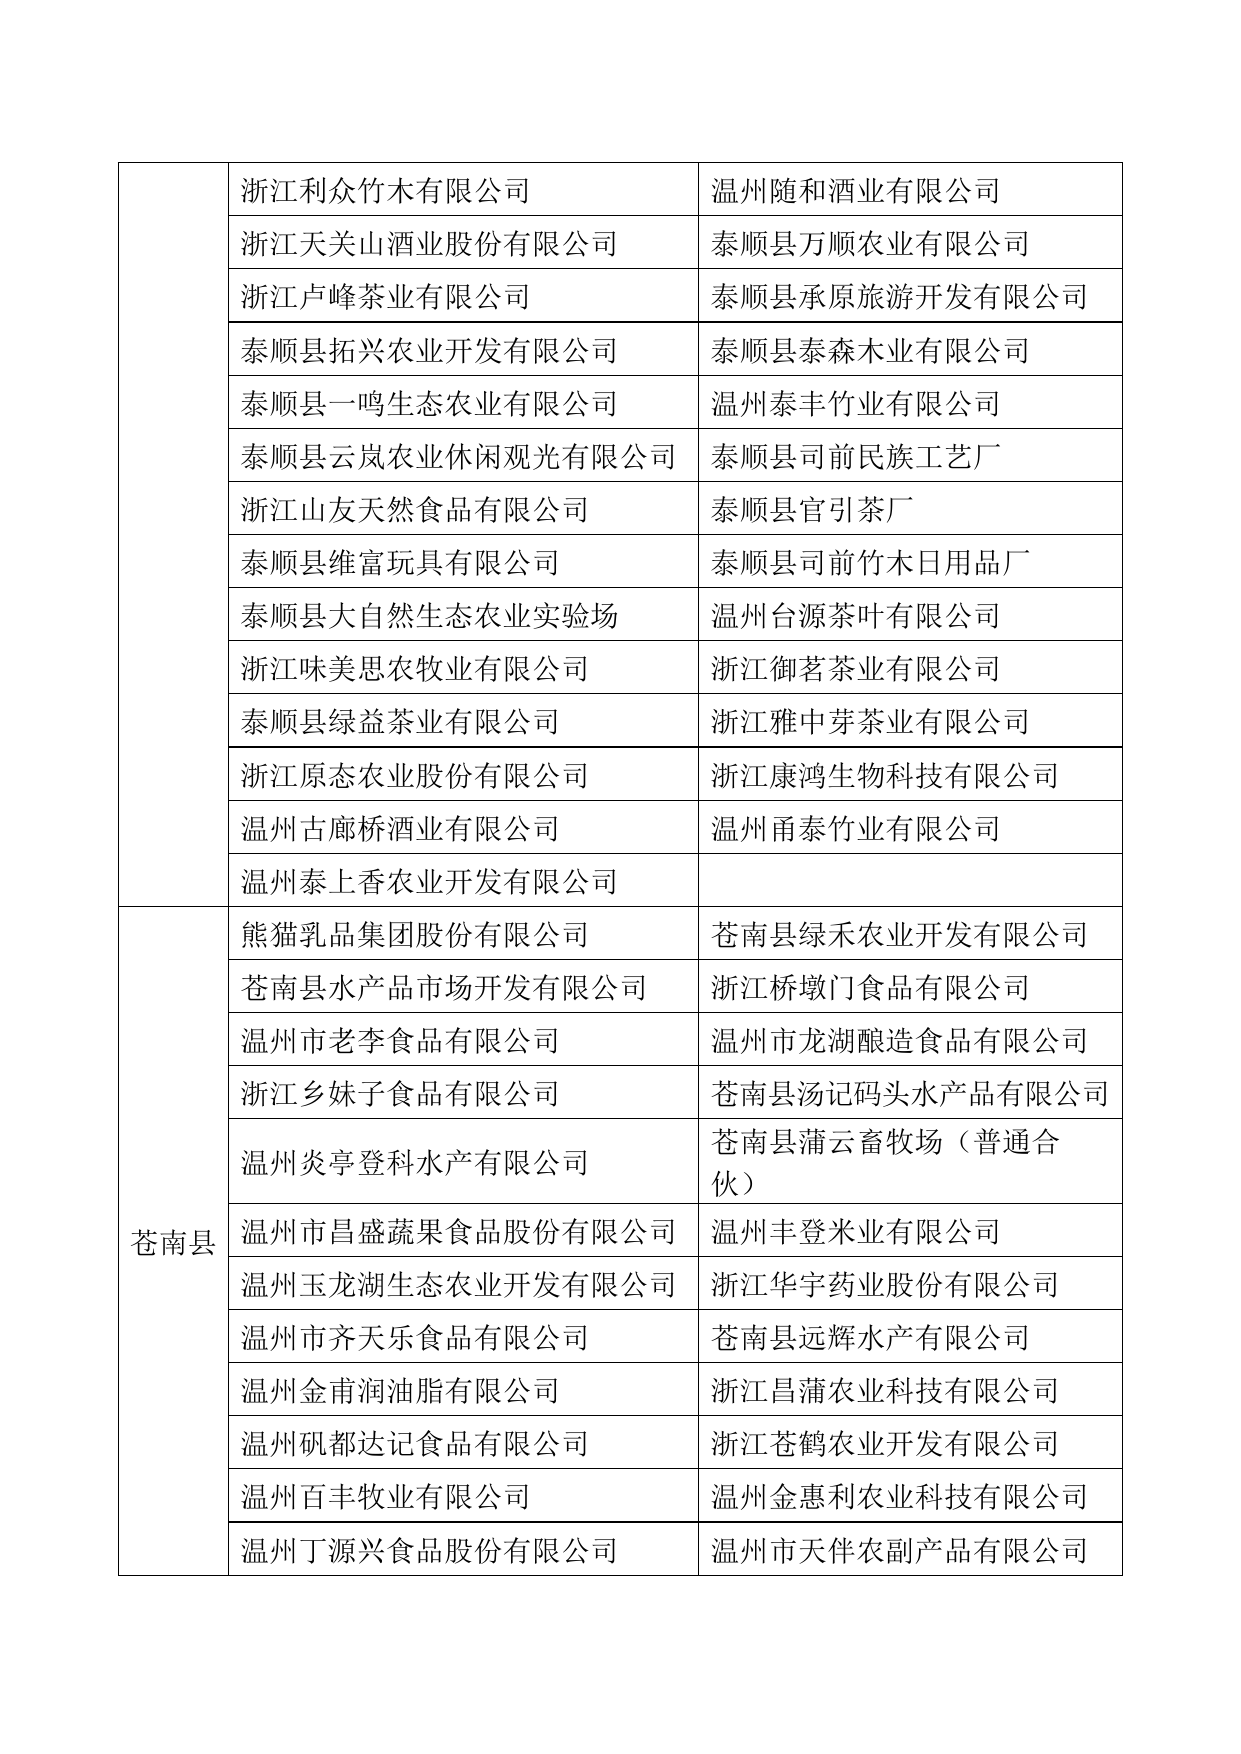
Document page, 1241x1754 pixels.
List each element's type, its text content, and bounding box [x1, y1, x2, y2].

table_cell 温州泰上香农业开发有限公司 [229, 854, 698, 906]
table_cell 温州随和酒业有限公司 [699, 163, 1122, 215]
table_cell 浙江昌蒲农业科技有限公司 [699, 1363, 1122, 1415]
table_cell 温州市老李食品有限公司 [229, 1013, 698, 1065]
table_cell 浙江天关山酒业股份有限公司 [229, 216, 698, 268]
table_cell 苍南县水产品市场开发有限公司 [229, 960, 698, 1012]
table_cell 苍南县绿禾农业开发有限公司 [699, 907, 1122, 959]
table_cell 温州市昌盛蔬果食品股份有限公司 [229, 1204, 698, 1256]
table_cell 苍南县汤记码头水产品有限公司 [699, 1066, 1122, 1118]
table_cell 苍南县蒲云畜牧场（普通合伙） [699, 1119, 1122, 1203]
table_cell 泰顺县维富玩具有限公司 [229, 535, 698, 587]
table_cell 泰顺县官引茶厂 [699, 482, 1122, 534]
table_cell 泰顺县大自然生态农业实验场 [229, 588, 698, 640]
table_cell 浙江雅中芽茶业有限公司 [699, 694, 1122, 746]
table_cell 温州市龙湖酿造食品有限公司 [699, 1013, 1122, 1065]
table_cell [699, 854, 1122, 906]
table_cell 浙江卢峰茶业有限公司 [229, 269, 698, 321]
table_cell 泰顺县绿益茶业有限公司 [229, 694, 698, 746]
table_cell 浙江苍鹤农业开发有限公司 [699, 1416, 1122, 1468]
table_cell 温州市齐天乐食品有限公司 [229, 1310, 698, 1362]
table_cell 温州金甫润油脂有限公司 [229, 1363, 698, 1415]
table_cell 苍南县远辉水产有限公司 [699, 1310, 1122, 1362]
table_cell 温州台源茶叶有限公司 [699, 588, 1122, 640]
table_cell 温州玉龙湖生态农业开发有限公司 [229, 1257, 698, 1309]
table_cell 温州丁源兴食品股份有限公司 [229, 1523, 698, 1574]
table_cell 浙江桥墩门食品有限公司 [699, 960, 1122, 1012]
table_cell 温州甬泰竹业有限公司 [699, 801, 1122, 853]
table_cell 泰顺县泰森木业有限公司 [699, 323, 1122, 374]
table_cell 泰顺县承原旅游开发有限公司 [699, 269, 1122, 321]
table_cell 浙江利众竹木有限公司 [229, 163, 698, 215]
table_cell 温州矾都达记食品有限公司 [229, 1416, 698, 1468]
table_cell 泰顺县一鸣生态农业有限公司 [229, 376, 698, 428]
table_cell 苍南县 [119, 907, 228, 1574]
table_cell 浙江乡妹子食品有限公司 [229, 1066, 698, 1118]
table_cell 泰顺县司前民族工艺厂 [699, 429, 1122, 481]
table_cell 熊猫乳品集团股份有限公司 [229, 907, 698, 959]
table_cell 浙江原态农业股份有限公司 [229, 748, 698, 799]
table_cell 泰顺县万顺农业有限公司 [699, 216, 1122, 268]
table_cell 泰顺县司前竹木日用品厂 [699, 535, 1122, 587]
table_cell 泰顺县云岚农业休闲观光有限公司 [229, 429, 698, 481]
table_cell 浙江山友天然食品有限公司 [229, 482, 698, 534]
table_cell 温州金惠利农业科技有限公司 [699, 1469, 1122, 1521]
table_cell 温州炎亭登科水产有限公司 [229, 1119, 698, 1203]
table_cell 温州丰登米业有限公司 [699, 1204, 1122, 1256]
table_cell 泰顺县拓兴农业开发有限公司 [229, 323, 698, 374]
table_cell 浙江康鸿生物科技有限公司 [699, 748, 1122, 799]
table_cell 温州泰丰竹业有限公司 [699, 376, 1122, 428]
table_cell 浙江味美思农牧业有限公司 [229, 641, 698, 693]
table_cell 温州古廊桥酒业有限公司 [229, 801, 698, 853]
table_cell 浙江御茗茶业有限公司 [699, 641, 1122, 693]
table_cell 温州市天伴农副产品有限公司 [699, 1523, 1122, 1574]
table_cell 温州百丰牧业有限公司 [229, 1469, 698, 1521]
table_cell 浙江华宇药业股份有限公司 [699, 1257, 1122, 1309]
